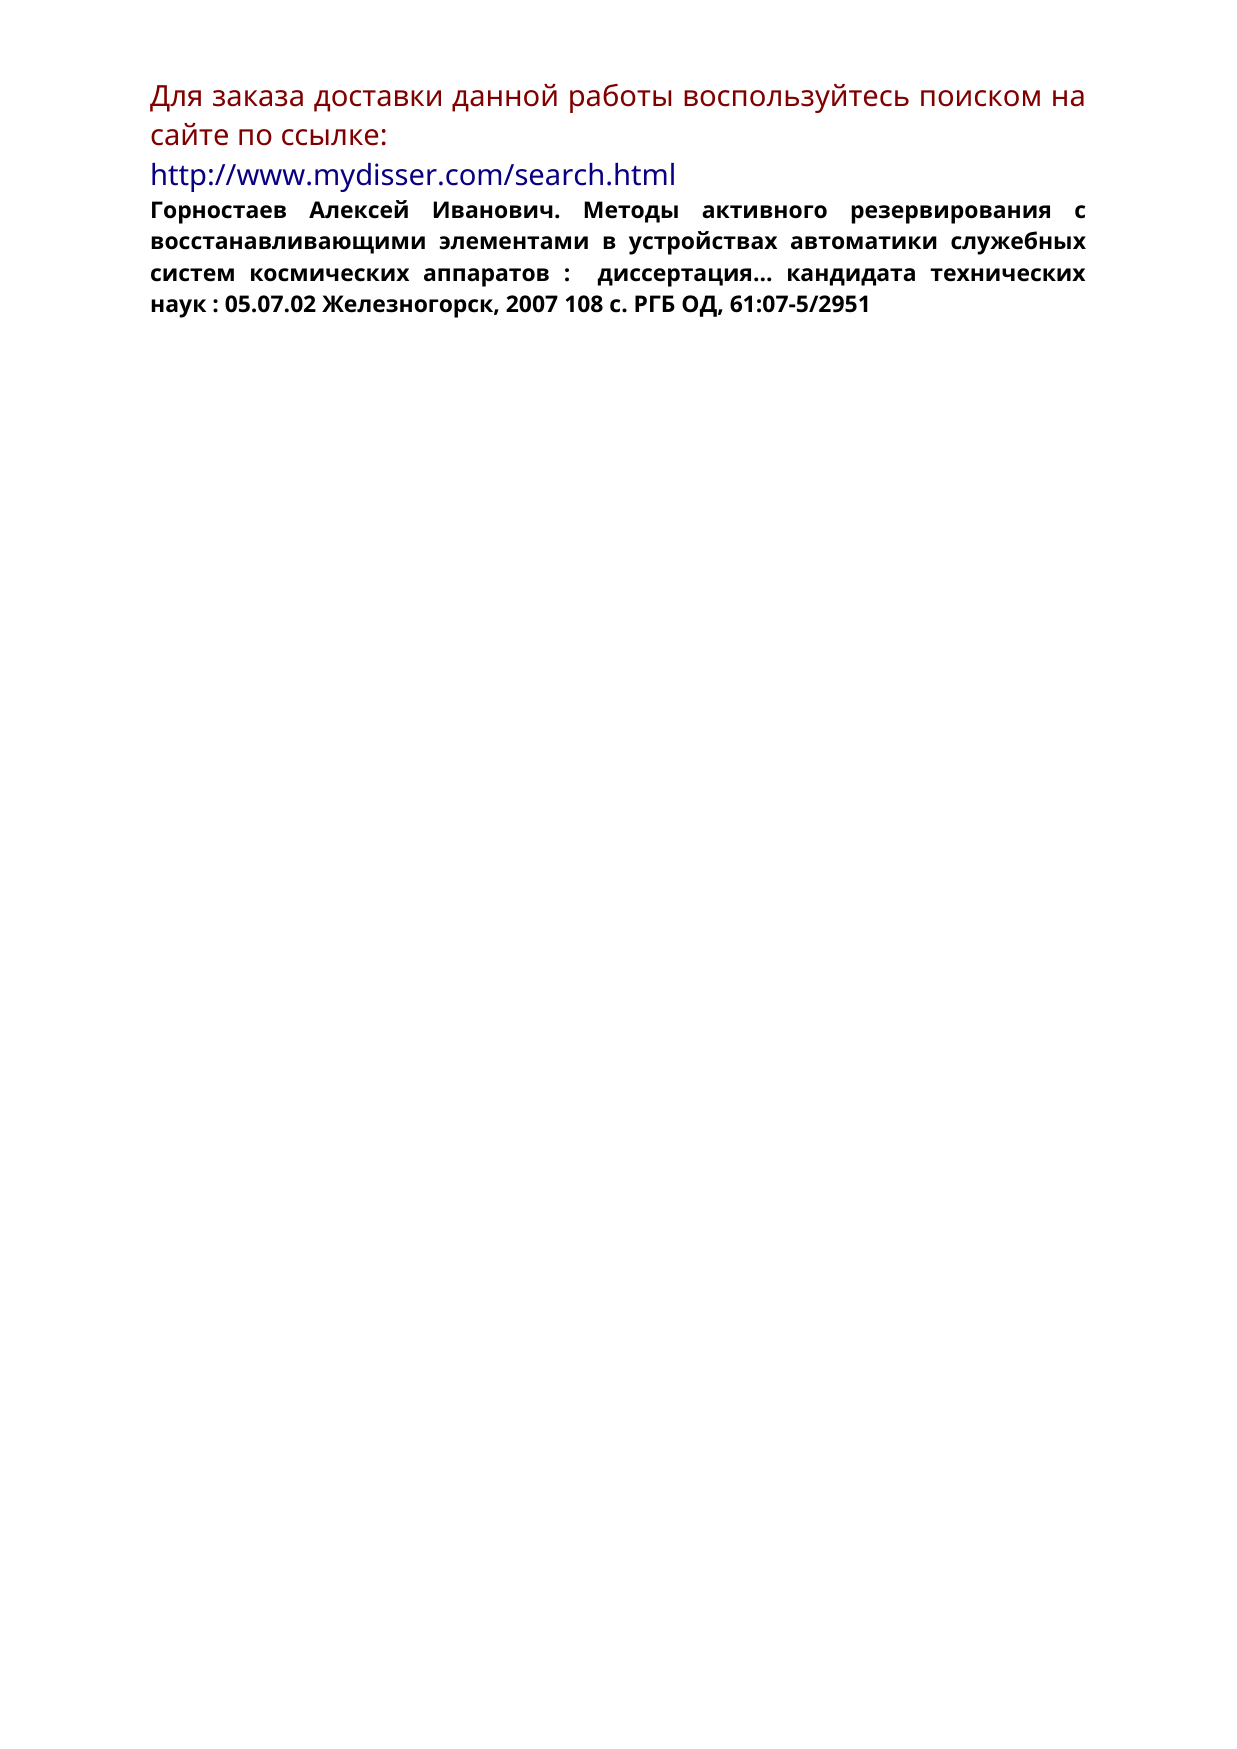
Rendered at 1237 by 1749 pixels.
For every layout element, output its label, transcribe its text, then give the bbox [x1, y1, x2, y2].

text Горностаев Алексей Иванович. Методы активного резервирования с восстанавливающими элементами в устройствах автоматики служебных систем космических аппаратов : диссертация... кандидата технических наук : 05.07.02 Железногорск, 2007 108 с. РГБ ОД, 61:07-5/2951 [150, 194, 1086, 319]
